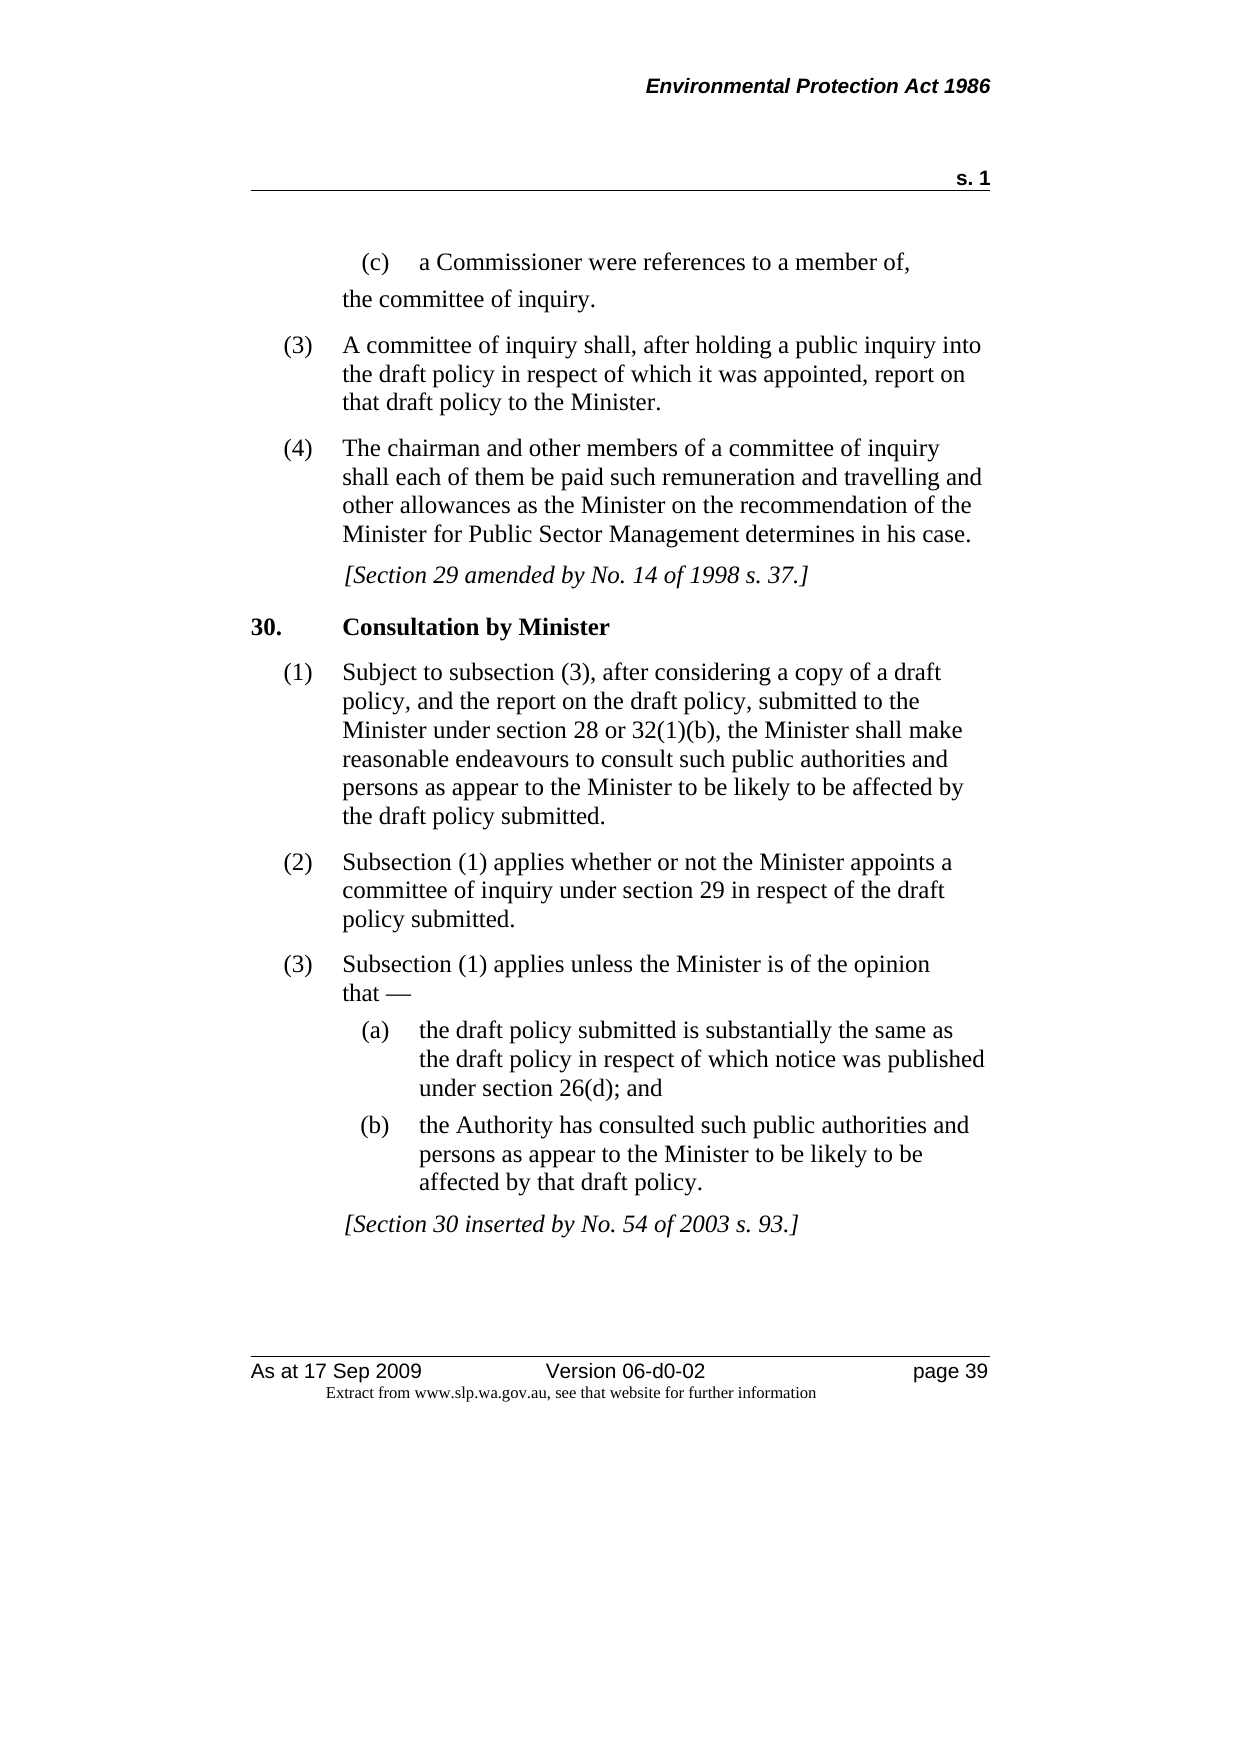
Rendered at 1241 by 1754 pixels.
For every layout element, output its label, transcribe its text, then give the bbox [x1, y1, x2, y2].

text (a) the draft policy submitted is substantially the same as the draft policy in respect of which notice was published under section 26(d); and [251, 1015, 990, 1102]
text (b) the Authority has consulted such public authorities and persons as appear to the Minister to be likely to be affected by that draft policy. [251, 1110, 990, 1196]
text [Section 30 inserted by No. 54 of 2003 s. 93.] [251, 1209, 990, 1237]
text (3) Subsection (1) applies unless the Minister is of the opinion that — [251, 949, 990, 1007]
subtitle 30. Consultation by Minister [251, 612, 990, 641]
text the committee of inquiry. [251, 284, 990, 313]
text (c) a Commissioner were references to a member of, [251, 247, 990, 276]
text (2) Subsection (1) applies whether or not the Minister appoints a committee of inquiry under section 29 in respect of the draft policy submitted. [251, 847, 990, 933]
text (4) The chairman and other members of a committee of inquiry shall each of them be paid such remuneration and travelling and other allowances as the Minister on the recommendation of the Minister for Public Sector Management determines in his case. [251, 433, 990, 548]
text (1) Subject to subsection (3), after considering a copy of a draft policy, and the report on the draft policy, submitted to the Minister under section 28 or 32(1)(b), the Minister shall make reasonable endeavours to consult such public authorities and persons as appear to the Minister to be likely to be affected by the draft policy submitted. [251, 657, 990, 830]
text (3) A committee of inquiry shall, after holding a public inquiry into the draft policy in respect of which it was appointed, report on that draft policy to the Minister. [251, 330, 990, 416]
text [Section 29 amended by No. 14 of 1998 s. 37.] [251, 560, 990, 589]
